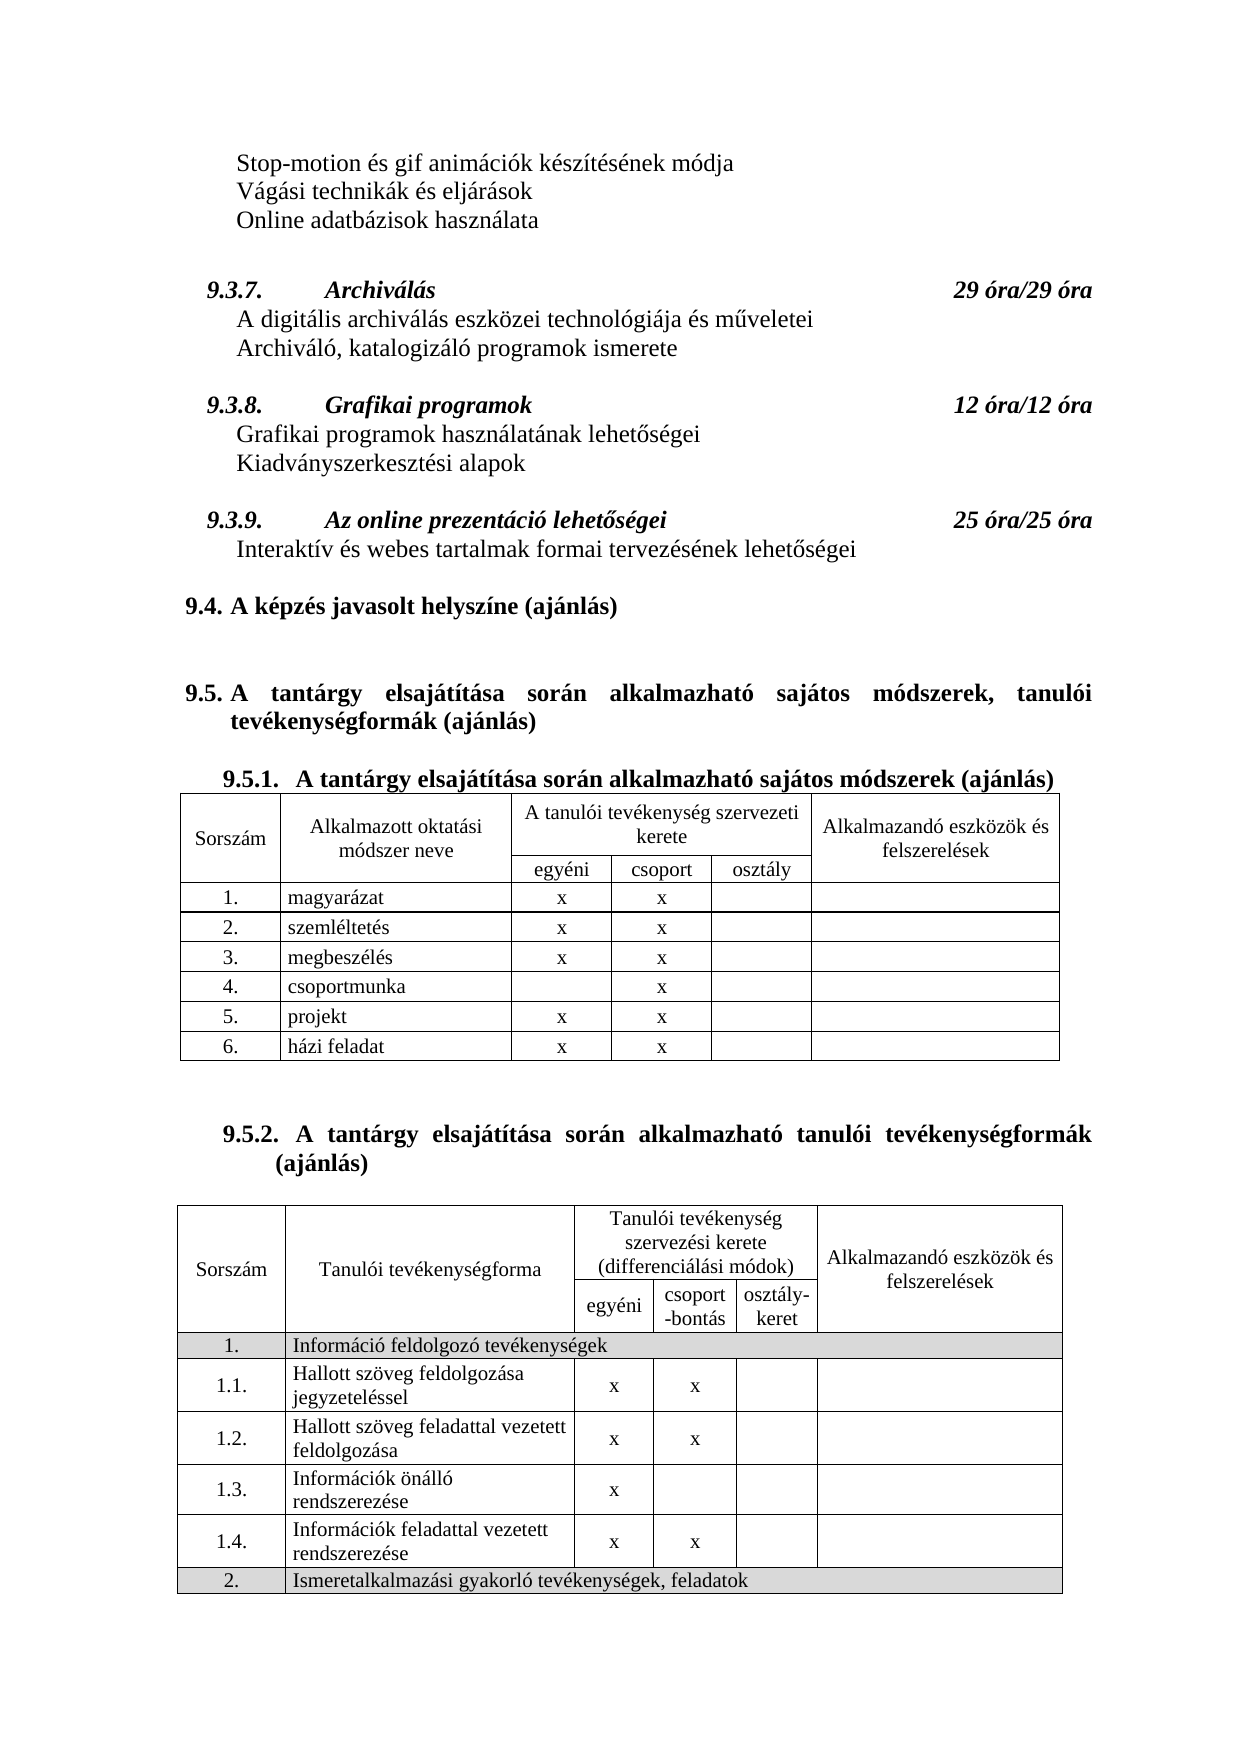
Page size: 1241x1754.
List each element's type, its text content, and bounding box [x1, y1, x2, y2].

text Grafikai programok használatának lehetőségei Kiadványszerkesztési alapok [236, 419, 1093, 476]
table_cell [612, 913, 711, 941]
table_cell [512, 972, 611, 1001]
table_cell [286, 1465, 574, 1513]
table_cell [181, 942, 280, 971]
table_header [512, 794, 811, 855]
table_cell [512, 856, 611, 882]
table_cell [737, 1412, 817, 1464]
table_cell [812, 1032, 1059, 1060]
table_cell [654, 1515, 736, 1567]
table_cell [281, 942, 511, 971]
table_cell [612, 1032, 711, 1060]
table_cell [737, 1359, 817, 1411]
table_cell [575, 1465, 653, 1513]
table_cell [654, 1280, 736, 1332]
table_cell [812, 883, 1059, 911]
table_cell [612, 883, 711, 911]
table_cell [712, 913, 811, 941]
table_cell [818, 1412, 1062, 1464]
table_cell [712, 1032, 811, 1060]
list A tantárgy elsajátítása során alkalmazható sajátos módszerek (ajánlás) [223, 764, 1093, 793]
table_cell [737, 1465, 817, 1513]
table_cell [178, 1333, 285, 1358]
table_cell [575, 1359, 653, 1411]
text Interaktív és webes tartalmak formai tervezésének lehetőségei [236, 534, 1093, 563]
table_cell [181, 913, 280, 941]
list A tantárgy elsajátítása során alkalmazható sajátos módszerek, tanulói tevékenységformák (ajánlás) [185, 678, 1093, 735]
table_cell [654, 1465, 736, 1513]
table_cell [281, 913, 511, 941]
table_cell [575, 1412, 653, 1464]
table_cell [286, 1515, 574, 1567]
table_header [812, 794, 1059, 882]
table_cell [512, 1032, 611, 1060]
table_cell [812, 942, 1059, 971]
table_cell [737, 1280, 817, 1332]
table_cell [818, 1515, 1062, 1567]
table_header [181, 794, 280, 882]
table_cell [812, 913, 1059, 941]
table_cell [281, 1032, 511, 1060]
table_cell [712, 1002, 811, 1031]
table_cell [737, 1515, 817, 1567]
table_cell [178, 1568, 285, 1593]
text A digitális archiválás eszközei technológiája és műveletei Archiváló, katalogizáló programok ismerete [236, 304, 1093, 361]
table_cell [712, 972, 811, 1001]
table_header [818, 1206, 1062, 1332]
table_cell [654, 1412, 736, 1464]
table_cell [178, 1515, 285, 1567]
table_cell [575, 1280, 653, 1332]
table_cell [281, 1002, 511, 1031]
list A tantárgy elsajátítása során alkalmazható tanulói tevékenységformák (ajánlás) [223, 1119, 1093, 1176]
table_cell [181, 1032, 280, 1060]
list Grafikai programok 12 óra/12 óra [207, 390, 1093, 419]
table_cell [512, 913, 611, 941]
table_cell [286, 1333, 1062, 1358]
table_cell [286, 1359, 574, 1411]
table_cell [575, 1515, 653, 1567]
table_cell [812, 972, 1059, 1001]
list A képzés javasolt helyszíne (ajánlás) [185, 591, 1093, 620]
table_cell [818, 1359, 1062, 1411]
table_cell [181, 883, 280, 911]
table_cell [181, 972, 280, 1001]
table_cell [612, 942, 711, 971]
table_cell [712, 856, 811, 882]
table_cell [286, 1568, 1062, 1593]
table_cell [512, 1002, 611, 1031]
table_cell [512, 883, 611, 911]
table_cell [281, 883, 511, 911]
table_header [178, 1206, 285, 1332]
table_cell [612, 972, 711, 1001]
list Az online prezentáció lehetőségei 25 óra/25 óra [207, 505, 1093, 534]
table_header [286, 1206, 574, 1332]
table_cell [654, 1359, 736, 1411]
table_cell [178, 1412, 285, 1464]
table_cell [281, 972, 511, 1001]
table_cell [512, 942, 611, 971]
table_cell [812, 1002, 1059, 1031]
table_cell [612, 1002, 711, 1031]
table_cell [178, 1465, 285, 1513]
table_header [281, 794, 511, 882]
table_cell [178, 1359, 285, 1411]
list Archiválás 29 óra/29 óra [207, 275, 1093, 304]
text Stop-motion és gif animációk készítésének módja Vágási technikák és eljárások Online adatbázisok használata [236, 148, 1093, 234]
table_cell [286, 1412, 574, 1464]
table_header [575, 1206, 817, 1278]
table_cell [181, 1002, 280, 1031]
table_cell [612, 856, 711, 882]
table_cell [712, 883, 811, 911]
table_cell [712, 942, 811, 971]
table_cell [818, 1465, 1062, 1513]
